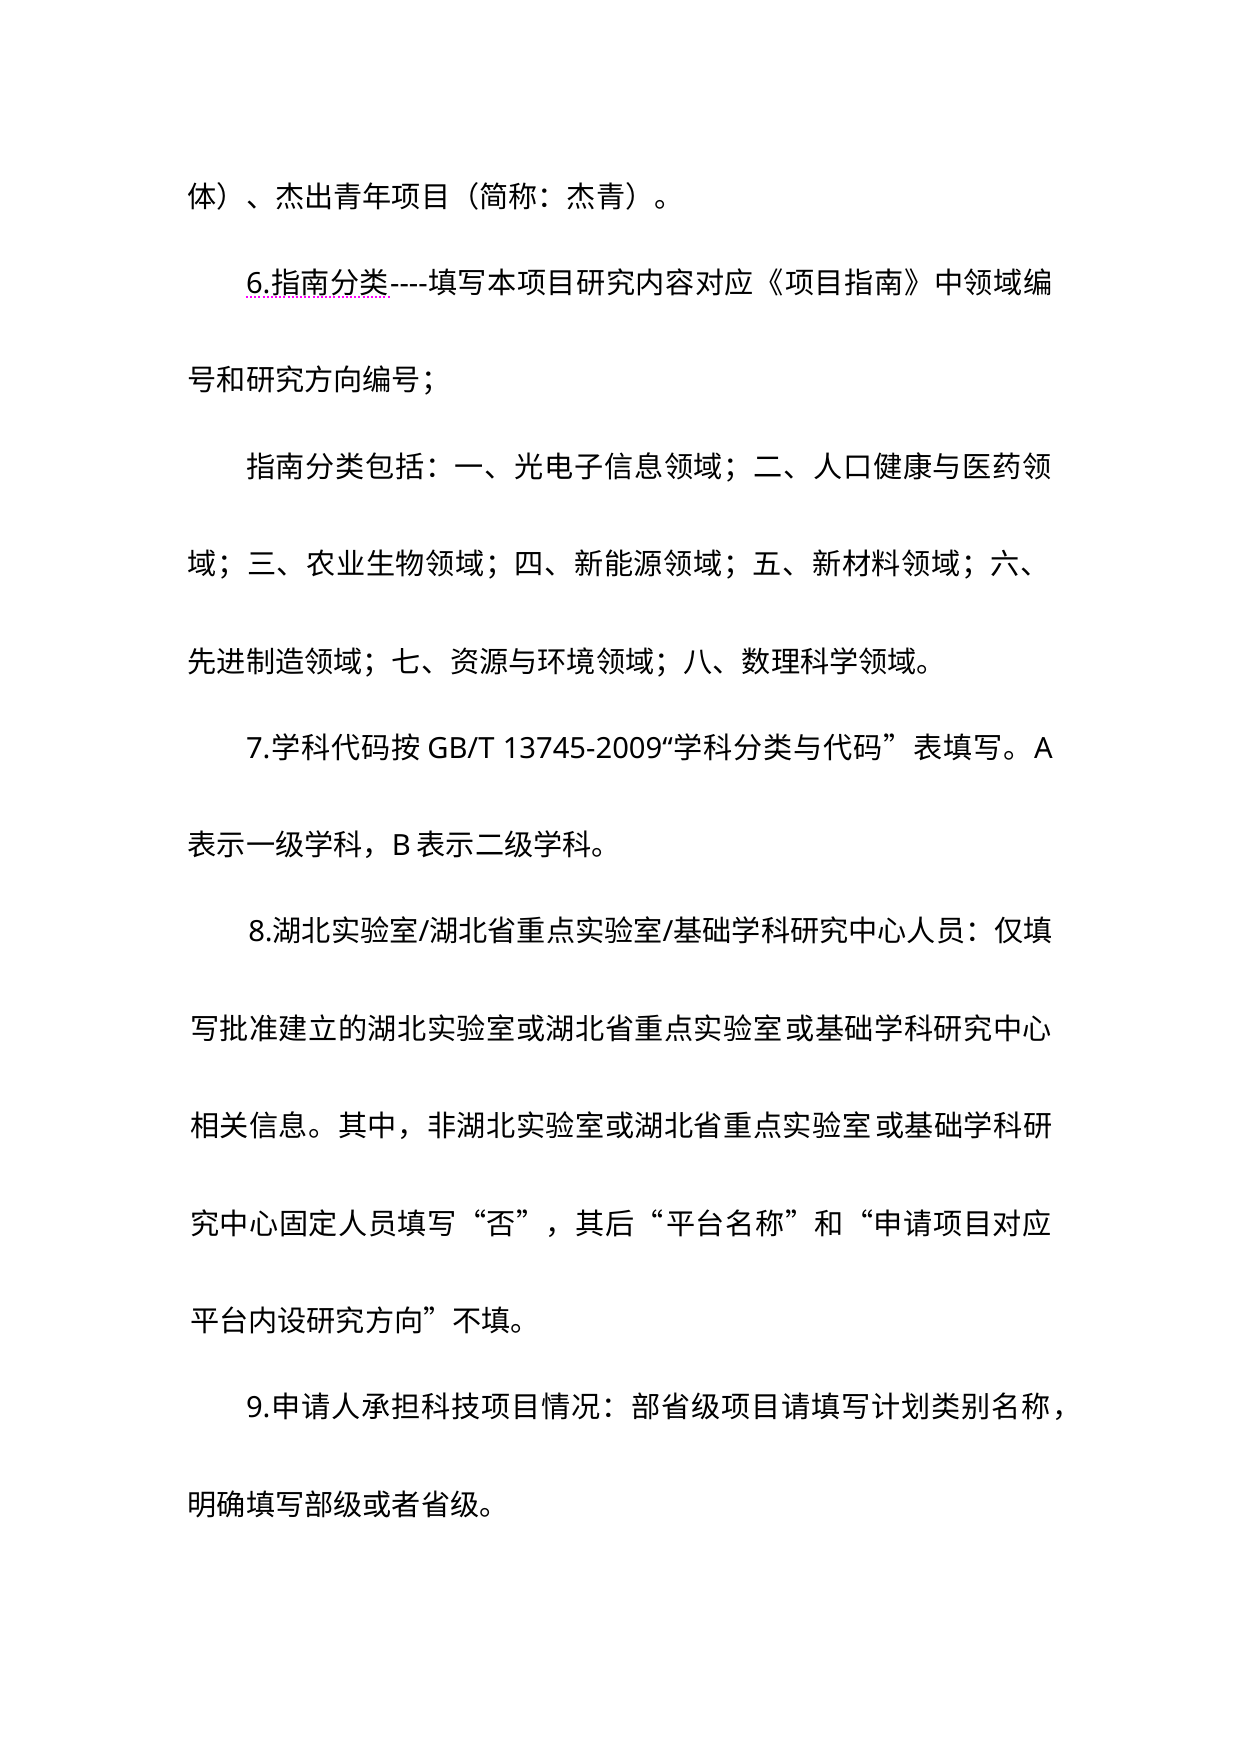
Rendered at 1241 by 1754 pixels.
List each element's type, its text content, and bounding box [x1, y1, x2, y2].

text 7.学科代码按GB/T 13745-2009“学科分类与代码”表填写。A表示一级学科，B表示二级学科。 [187, 713, 1053, 875]
text 指南分类包括：一、光电子信息领域；二、人口健康与医药领域；三、农业生物领域；四、新能源领域；五、新材料领域；六、先进制造领域；七、资源与环境领域；八、数理科学领域。 [187, 432, 1053, 692]
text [187, 162, 1053, 227]
text 8.湖北实验室/湖北省重点实验室/基础学科研究中心人员：仅填写批准建立的湖北实验室或湖北省重点实验室或基础学科研究中心相关信息。其中，非湖北实验室或湖北省重点实验室或基础学科研究中心固定人员填写“否”，其后“平台名称”和“申请项目对应平台内设研究方向”不填。 [190, 897, 1053, 1352]
text 6.指南分类----填写本项目研究内容对应《项目指南》中领域编号和研究方向编号； [187, 248, 1053, 411]
text 9.申请人承担科技项目情况：部省级项目请填写计划类别名称，明确填写部级或者省级。 [187, 1373, 1053, 1535]
